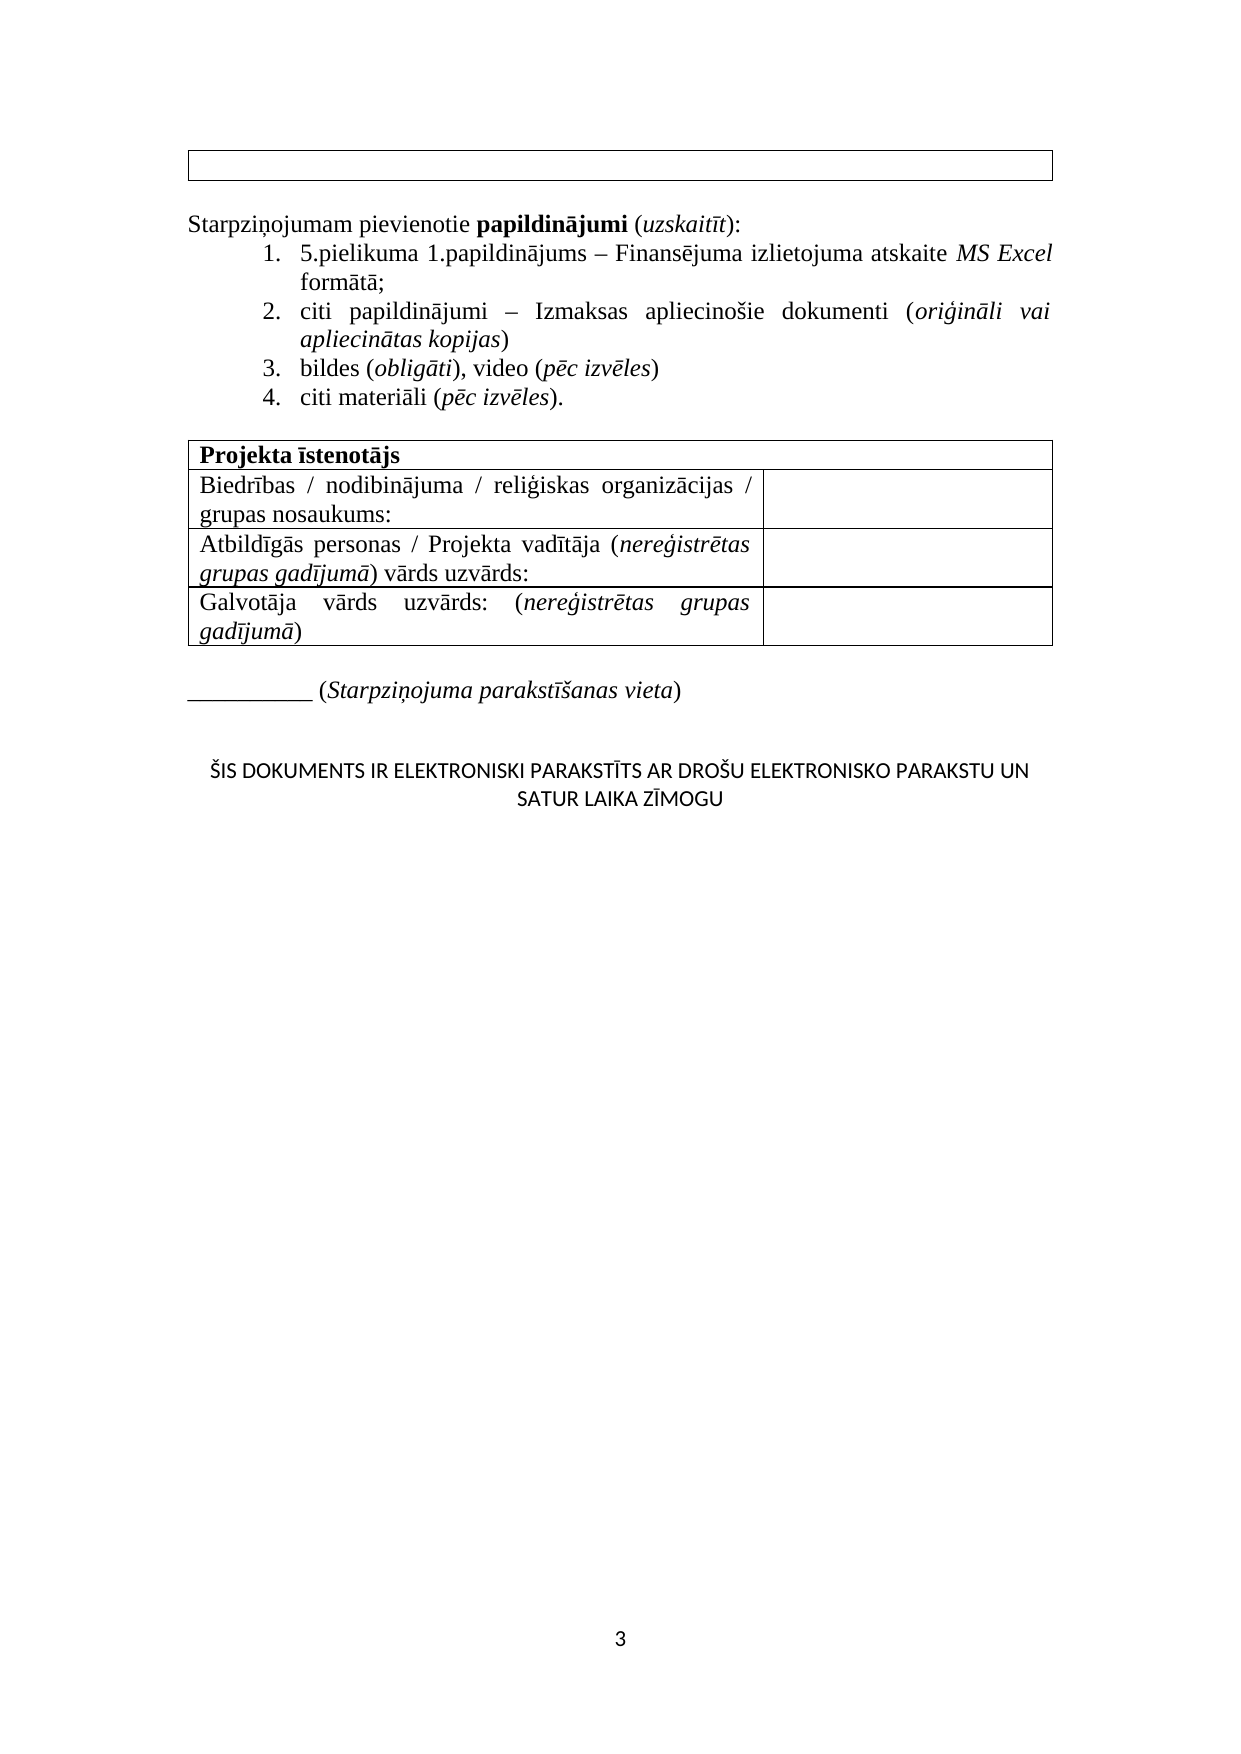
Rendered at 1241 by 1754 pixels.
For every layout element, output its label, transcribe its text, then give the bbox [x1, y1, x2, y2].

text ŠIS DOKUMENTS IR ELEKTRONISKI PARAKSTĪTS AR DROŠU ELEKTRONISKO PARAKSTU UN SATUR LAIKA ZĪMOGU [187, 756, 1053, 812]
text Starpziņojumam pievienotie papildinājumi (uzskaitīt): [187, 209, 1053, 238]
text __________ (Starpziņojuma parakstīšanas vieta) [187, 675, 1053, 703]
table_cell Biedrības / nodibinājuma / reliģiskas organizācijas / grupas nosaukums: [189, 470, 763, 528]
list citi papildinājumi – Izmaksas apliecinošie dokumenti (oriģināli vai apliecinātas kopijas) [262, 296, 1053, 353]
table_cell Atbildīgās personas / Projekta vadītāja (nereģistrētas grupas gadījumā) vārds uzvārds: [189, 529, 763, 586]
list citi materiāli (pēc izvēles). [262, 382, 1053, 411]
table_cell [764, 588, 1052, 645]
table_cell Galvotāja vārds uzvārds: (nereģistrētas grupas gadījumā) [189, 588, 763, 645]
list bildes (obligāti), video (pēc izvēles) [262, 353, 1053, 382]
table_cell [764, 529, 1052, 586]
list 5.pielikuma 1.papildinājums – Finansējuma izlietojuma atskaite MS Excel formātā; [262, 238, 1053, 296]
table_header [189, 151, 1052, 180]
table_header Projekta īstenotājs [189, 441, 1052, 469]
table_cell [764, 470, 1052, 528]
